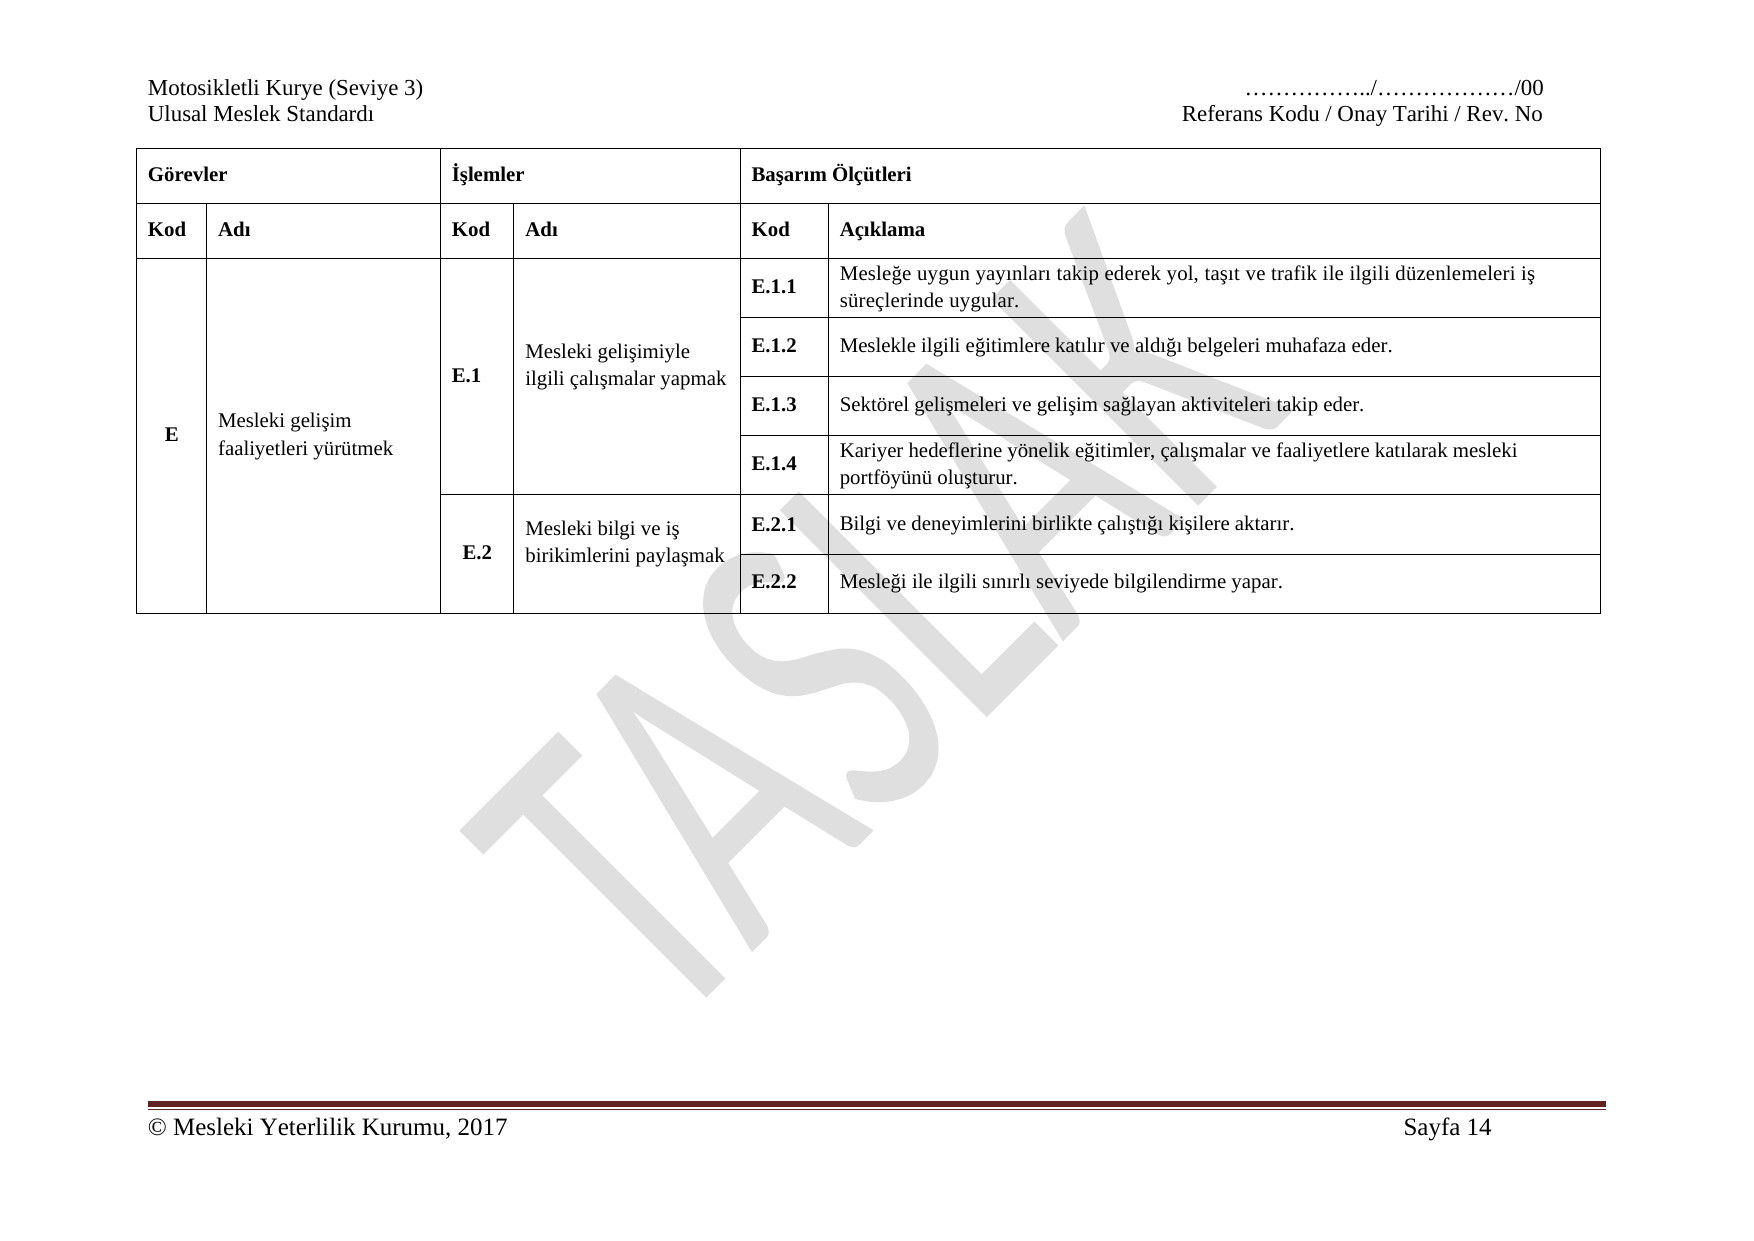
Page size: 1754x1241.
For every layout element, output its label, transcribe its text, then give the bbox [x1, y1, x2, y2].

table_cell Mesleği ile ilgili sınırlı seviyede bilgilendirme yapar. [829, 555, 1600, 612]
table_cell E [137, 259, 206, 612]
table_cell E.2.1 [741, 495, 828, 553]
table_header Görevler [137, 149, 440, 203]
table_cell Açıklama [829, 204, 1600, 258]
table_header Başarım Ölçütleri [741, 149, 1600, 203]
table_cell Kariyer hedeflerine yönelik eğitimler, çalışmalar ve faaliyetlere katılarak mesleki portföyünü oluşturur. [829, 436, 1600, 494]
table_cell Adı [514, 204, 740, 258]
table_cell Kod [741, 204, 828, 258]
table_cell E.1.1 [741, 259, 828, 317]
table_cell Sektörel gelişmeleri ve gelişim sağlayan aktiviteleri takip eder. [829, 377, 1600, 435]
table_cell E.2.2 [741, 555, 828, 612]
table_cell Mesleki gelişimiyle ilgili çalışmalar yapmak [514, 259, 740, 494]
table_cell E.1 [441, 259, 513, 494]
table_header İşlemler [441, 149, 740, 203]
table_cell Mesleki bilgi ve iş birikimlerini paylaşmak [514, 495, 740, 612]
table_cell Mesleki gelişim faaliyetleri yürütmek [207, 259, 440, 612]
table_cell Mesleğe uygun yayınları takip ederek yol, taşıt ve trafik ile ilgili düzenlemeleri iş süreçlerinde uygular. [829, 259, 1600, 317]
table_cell Adı [207, 204, 440, 258]
table_cell Kod [441, 204, 513, 258]
table_cell Bilgi ve deneyimlerini birlikte çalıştığı kişilere aktarır. [829, 495, 1600, 553]
table_cell E.1.3 [741, 377, 828, 435]
table_cell Kod [137, 204, 206, 258]
table_cell E.1.2 [741, 318, 828, 376]
table_cell E.1.4 [741, 436, 828, 494]
table_cell E.2 [441, 495, 513, 612]
table_cell Meslekle ilgili eğitimlere katılır ve aldığı belgeleri muhafaza eder. [829, 318, 1600, 376]
